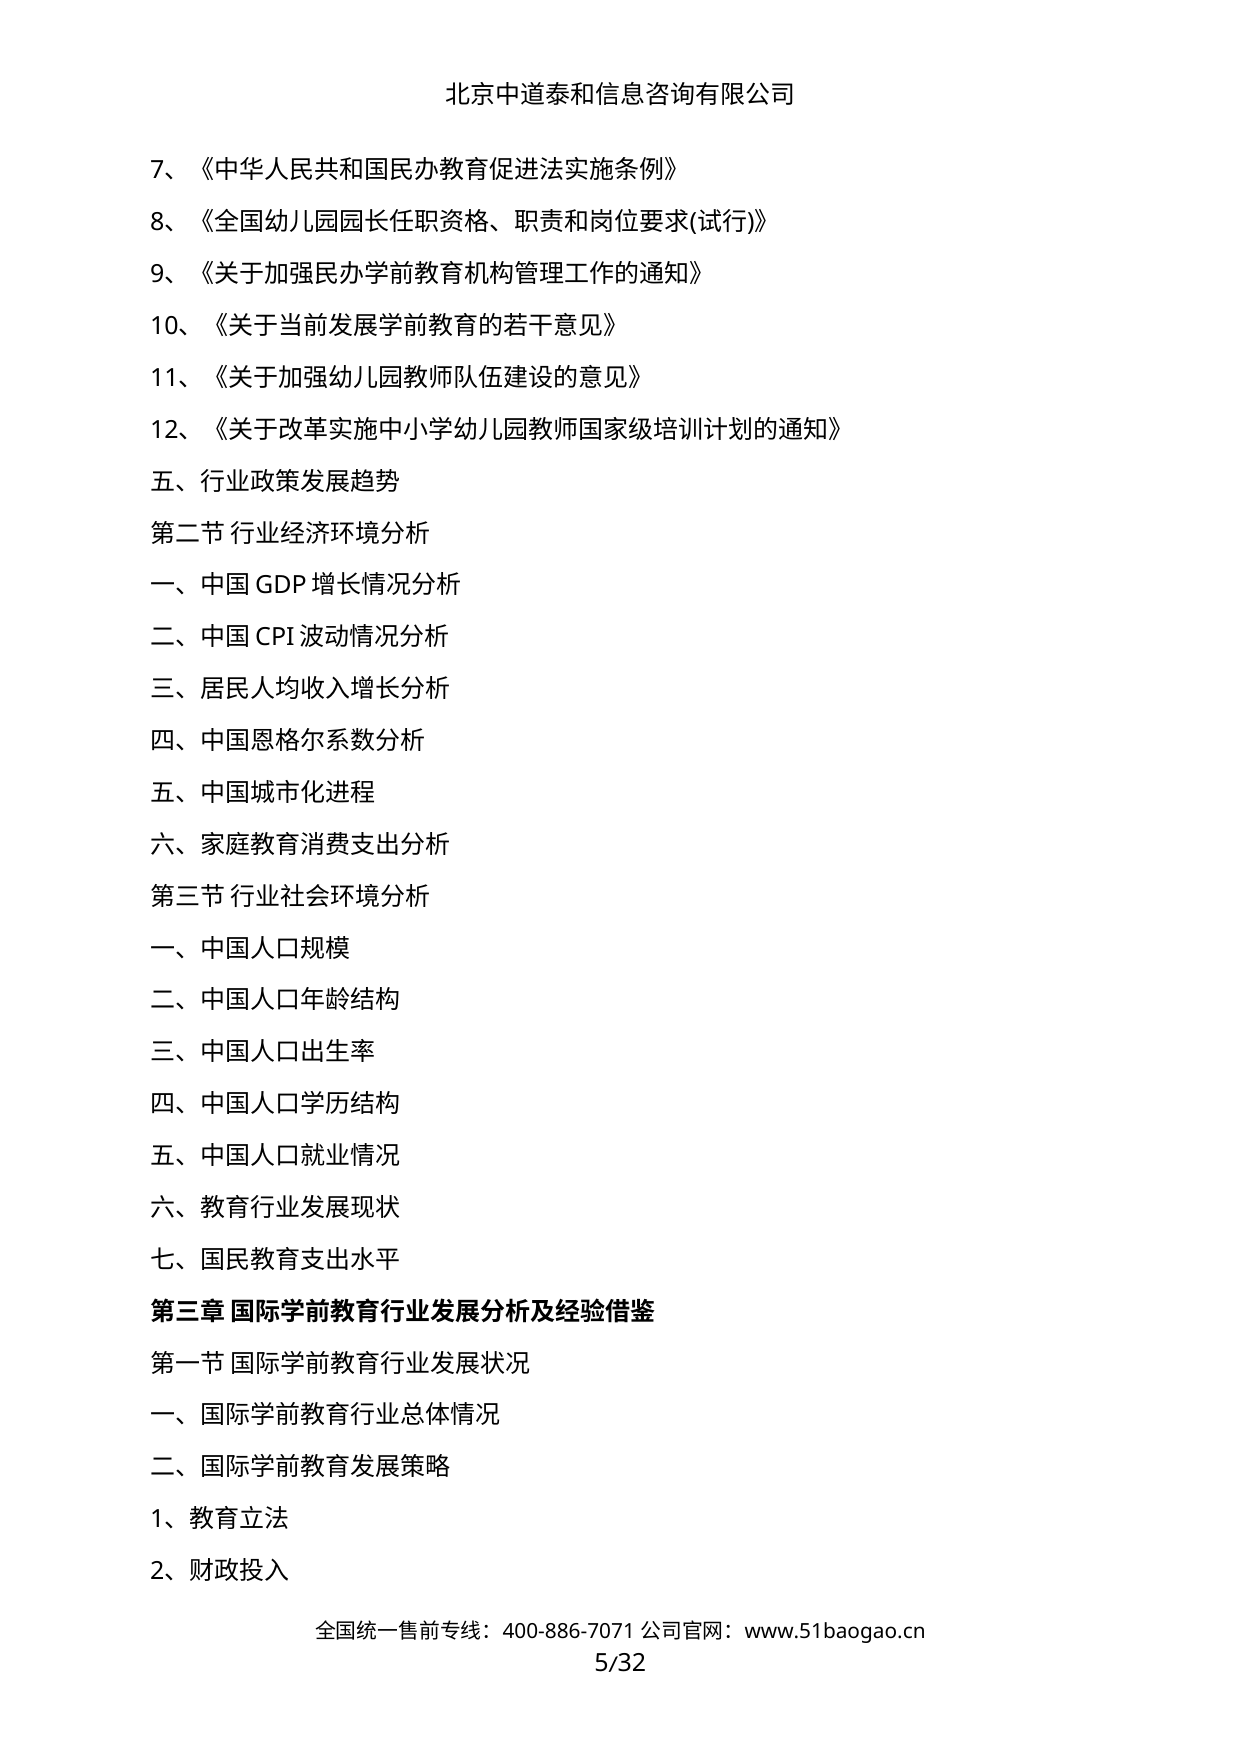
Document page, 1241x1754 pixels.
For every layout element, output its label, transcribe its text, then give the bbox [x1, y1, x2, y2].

text 六、教育行业发展现状 [150, 1187, 1090, 1224]
text 第二节 行业经济环境分析 [150, 513, 1090, 549]
text 七、国民教育支出水平 [150, 1239, 1090, 1276]
text 二、中国人口年龄结构 [150, 980, 1090, 1016]
text 一、中国GDP增长情况分析 [150, 565, 1090, 601]
text 11、《关于加强幼儿园教师队伍建设的意见》 [150, 357, 1090, 394]
text 三、居民人均收入增长分析 [150, 669, 1090, 705]
text 8、《全国幼儿园园长任职资格、职责和岗位要求(试行)》 [150, 202, 1090, 238]
text 7、《中华人民共和国民办教育促进法实施条例》 [150, 150, 1090, 186]
text 六、家庭教育消费支出分析 [150, 824, 1090, 861]
text 一、中国人口规模 [150, 928, 1090, 964]
text 一、国际学前教育行业总体情况 [150, 1395, 1090, 1431]
text 四、中国恩格尔系数分析 [150, 721, 1090, 757]
text 五、中国人口就业情况 [150, 1136, 1090, 1172]
text 四、中国人口学历结构 [150, 1084, 1090, 1120]
text 2、财政投入 [150, 1551, 1090, 1587]
text 9、《关于加强民办学前教育机构管理工作的通知》 [150, 254, 1090, 290]
text 1、教育立法 [150, 1499, 1090, 1535]
text 三、中国人口出生率 [150, 1032, 1090, 1068]
text 10、《关于当前发展学前教育的若干意见》 [150, 306, 1090, 342]
text 第三章 国际学前教育行业发展分析及经验借鉴 [150, 1291, 1090, 1327]
text 二、国际学前教育发展策略 [150, 1447, 1090, 1483]
text 五、中国城市化进程 [150, 772, 1090, 809]
text 第一节 国际学前教育行业发展状况 [150, 1343, 1090, 1379]
text 第三节 行业社会环境分析 [150, 876, 1090, 912]
text 五、行业政策发展趋势 [150, 461, 1090, 497]
text 二、中国CPI波动情况分析 [150, 617, 1090, 653]
text 12、《关于改革实施中小学幼儿园教师国家级培训计划的通知》 [150, 409, 1090, 446]
